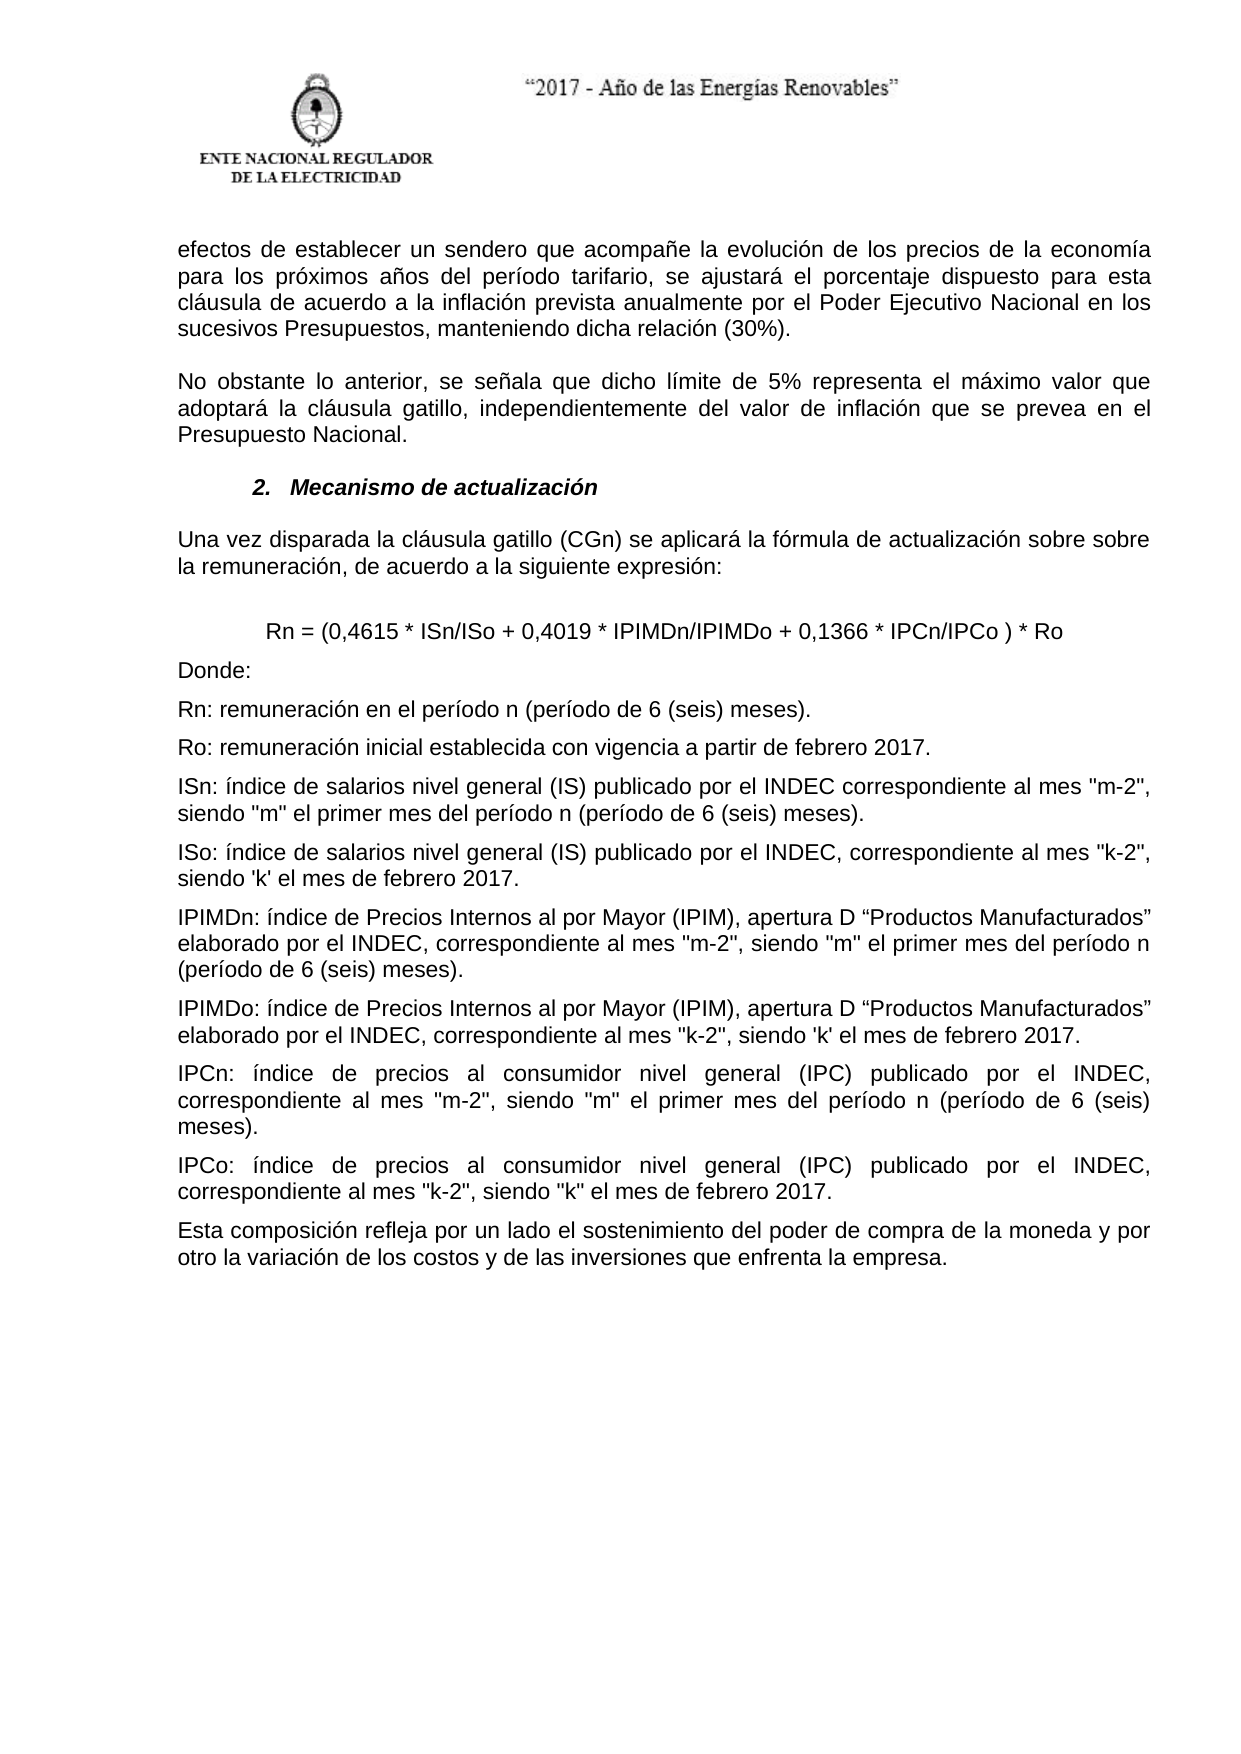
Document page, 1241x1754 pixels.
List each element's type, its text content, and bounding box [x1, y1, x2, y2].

text IPCn: índice de precios al consumidor nivel general (IPC) publicado por el INDEC, correspondiente al mes "m-2", siendo "m" el primer mes del período n (período de 6 (seis) meses). [177, 1060, 1152, 1139]
text IPCo: índice de precios al consumidor nivel general (IPC) publicado por el INDEC, correspondiente al mes "k-2", siendo "k" el mes de febrero 2017. [177, 1152, 1152, 1205]
text ISo: índice de salarios nivel general (IS) publicado por el INDEC, correspondiente al mes "k-2", siendo 'k' el mes de febrero 2017. [177, 838, 1152, 891]
text No obstante lo anterior, se señala que dicho límite de 5% representa el máximo valor que adoptará la cláusula gatillo, independientemente del valor de inflación que se prevea en el Presupuesto Nacional. [177, 368, 1152, 447]
text IPIMDo: índice de Precios Internos al por Mayor (IPIM), apertura D “Productos Manufacturados” elaborado por el INDEC, correspondiente al mes "k-2", siendo 'k' el mes de febrero 2017. [177, 995, 1152, 1048]
text Esta composición refleja por un lado el sostenimiento del poder de compra de la moneda y por otro la variación de los costos y de las inversiones que enfrenta la empresa. [177, 1217, 1152, 1270]
text Rn = (0,4615 * ISn/ISo + 0,4019 * IPIMDn/IPIMDo + 0,1366 * IPCn/IPCo ) * Ro [177, 618, 1152, 644]
picture [521, 73, 901, 102]
text Una vez disparada la cláusula gatillo (CGn) se aplicará la fórmula de actualización sobre sobre la remuneración, de acuerdo a la siguiente expresión: [177, 526, 1152, 579]
text Ro: remuneración inicial establecida con vigencia a partir de febrero 2017. [177, 734, 1152, 761]
text Rn: remuneración en el período n (período de 6 (seis) meses). [177, 696, 1152, 722]
text Donde: [177, 657, 1152, 683]
text IPIMDn: índice de Precios Internos al por Mayor (IPIM), apertura D “Productos Manufacturados” elaborado por el INDEC, correspondiente al mes "m-2", siendo "m" el primer mes del período n (período de 6 (seis) meses). [177, 904, 1152, 983]
picture [199, 73, 434, 191]
text ISn: índice de salarios nivel general (IS) publicado por el INDEC correspondiente al mes "m-2", siendo "m" el primer mes del período n (período de 6 (seis) meses). [177, 773, 1152, 826]
list Mecanismo de actualización [252, 473, 1152, 500]
